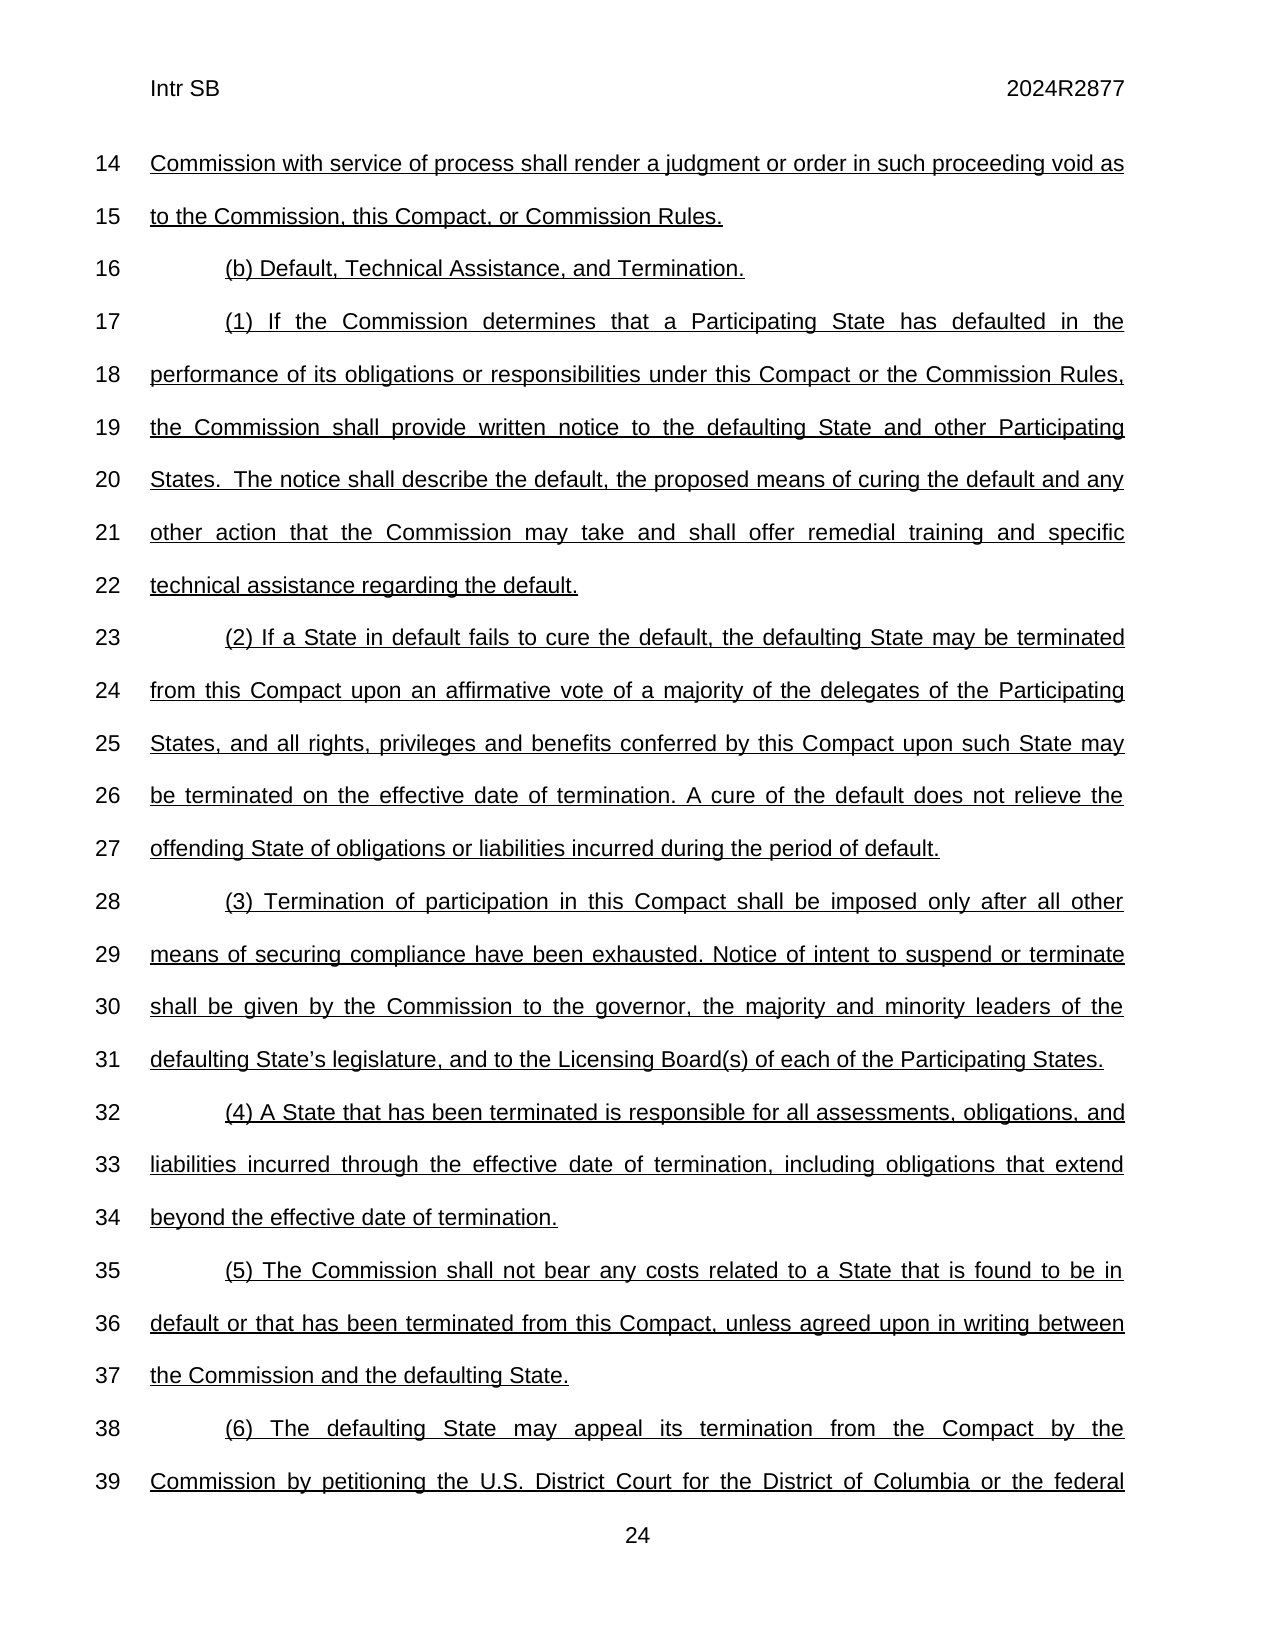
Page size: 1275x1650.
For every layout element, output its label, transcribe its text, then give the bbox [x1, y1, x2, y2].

text (1) If the Commission determines that a Participating State has defaulted in the performance of its obligations or responsibilities under this Compact or the Commission Rules, the Commission shall provide written notice to the defaulting State and other Participating States. The notice shall describe the default, the proposed means of curing the default and any other action that the Commission may take and shall offer remedial training and specific technical assistance regarding the default. [150, 438, 1125, 542]
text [150, 150, 1125, 229]
text (3) Termination of participation in this Compact shall be imposed only after all other means of securing compliance have been exhausted. Notice of intent to suspend or terminate shall be given by the Commission to the governor, the majority and minority leaders of the defaulting State’s legislature, and to the Licensing Board(s) of each of the Participating States. [150, 965, 1125, 1072]
text (4) A State that has been terminated is responsible for all assessments, obligations, and liabilities incurred through the effective date of termination, including obligations that extend beyond the effective date of termination. [150, 1099, 1125, 1231]
text (3) Termination of participation in this Compact shall be imposed only after all other means of securing compliance have been exhausted. Notice of intent to suspend or terminate shall be given by the Commission to the governor, the majority and minority leaders of the defaulting State’s legislature, and to the Licensing Board(s) of each of the Participating States. [150, 888, 1125, 963]
text (5) The Commission shall not bear any costs related to a State that is found to be in default or that has been terminated from this Compact, unless agreed upon in writing between the Commission and the defaulting State. [150, 1257, 1125, 1332]
text (1) If the Commission determines that a Participating State has defaulted in the performance of its obligations or responsibilities under this Compact or the Commission Rules, the Commission shall provide written notice to the defaulting State and other Participating States. The notice shall describe the default, the proposed means of curing the default and any other action that the Commission may take and shall offer remedial training and specific technical assistance regarding the default. [150, 543, 1125, 598]
text (1) If the Commission determines that a Participating State has defaulted in the performance of its obligations or responsibilities under this Compact or the Commission Rules, the Commission shall provide written notice to the defaulting State and other Participating States. The notice shall describe the default, the proposed means of curing the default and any other action that the Commission may take and shall offer remedial training and specific technical assistance regarding the default. [150, 308, 1125, 436]
text (2) If a State in default fails to cure the default, the defaulting State may be terminated from this Compact upon an affirmative vote of a majority of the delegates of the Participating States, and all rights, privileges and benefits conferred by this Compact upon such State may be terminated on the effective date of termination. A cure of the default does not relieve the offending State of obligations or liabilities incurred during the period of default. [150, 624, 1125, 700]
text (2) If a State in default fails to cure the default, the defaulting State may be terminated from this Compact upon an affirmative vote of a majority of the delegates of the Participating States, and all rights, privileges and benefits conferred by this Compact upon such State may be terminated on the effective date of termination. A cure of the default does not relieve the offending State of obligations or liabilities incurred during the period of default. [150, 701, 1125, 753]
text (5) The Commission shall not bear any costs related to a State that is found to be in default or that has been terminated from this Compact, unless agreed upon in writing between the Commission and the defaulting State. [150, 1334, 1125, 1389]
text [150, 1415, 1125, 1490]
text (2) If a State in default fails to cure the default, the defaulting State may be terminated from this Compact upon an affirmative vote of a majority of the delegates of the Participating States, and all rights, privileges and benefits conferred by this Compact upon such State may be terminated on the effective date of termination. A cure of the default does not relieve the offending State of obligations or liabilities incurred during the period of default. [150, 754, 1125, 862]
text (b) Default, Technical Assistance, and Termination. [150, 255, 1125, 282]
